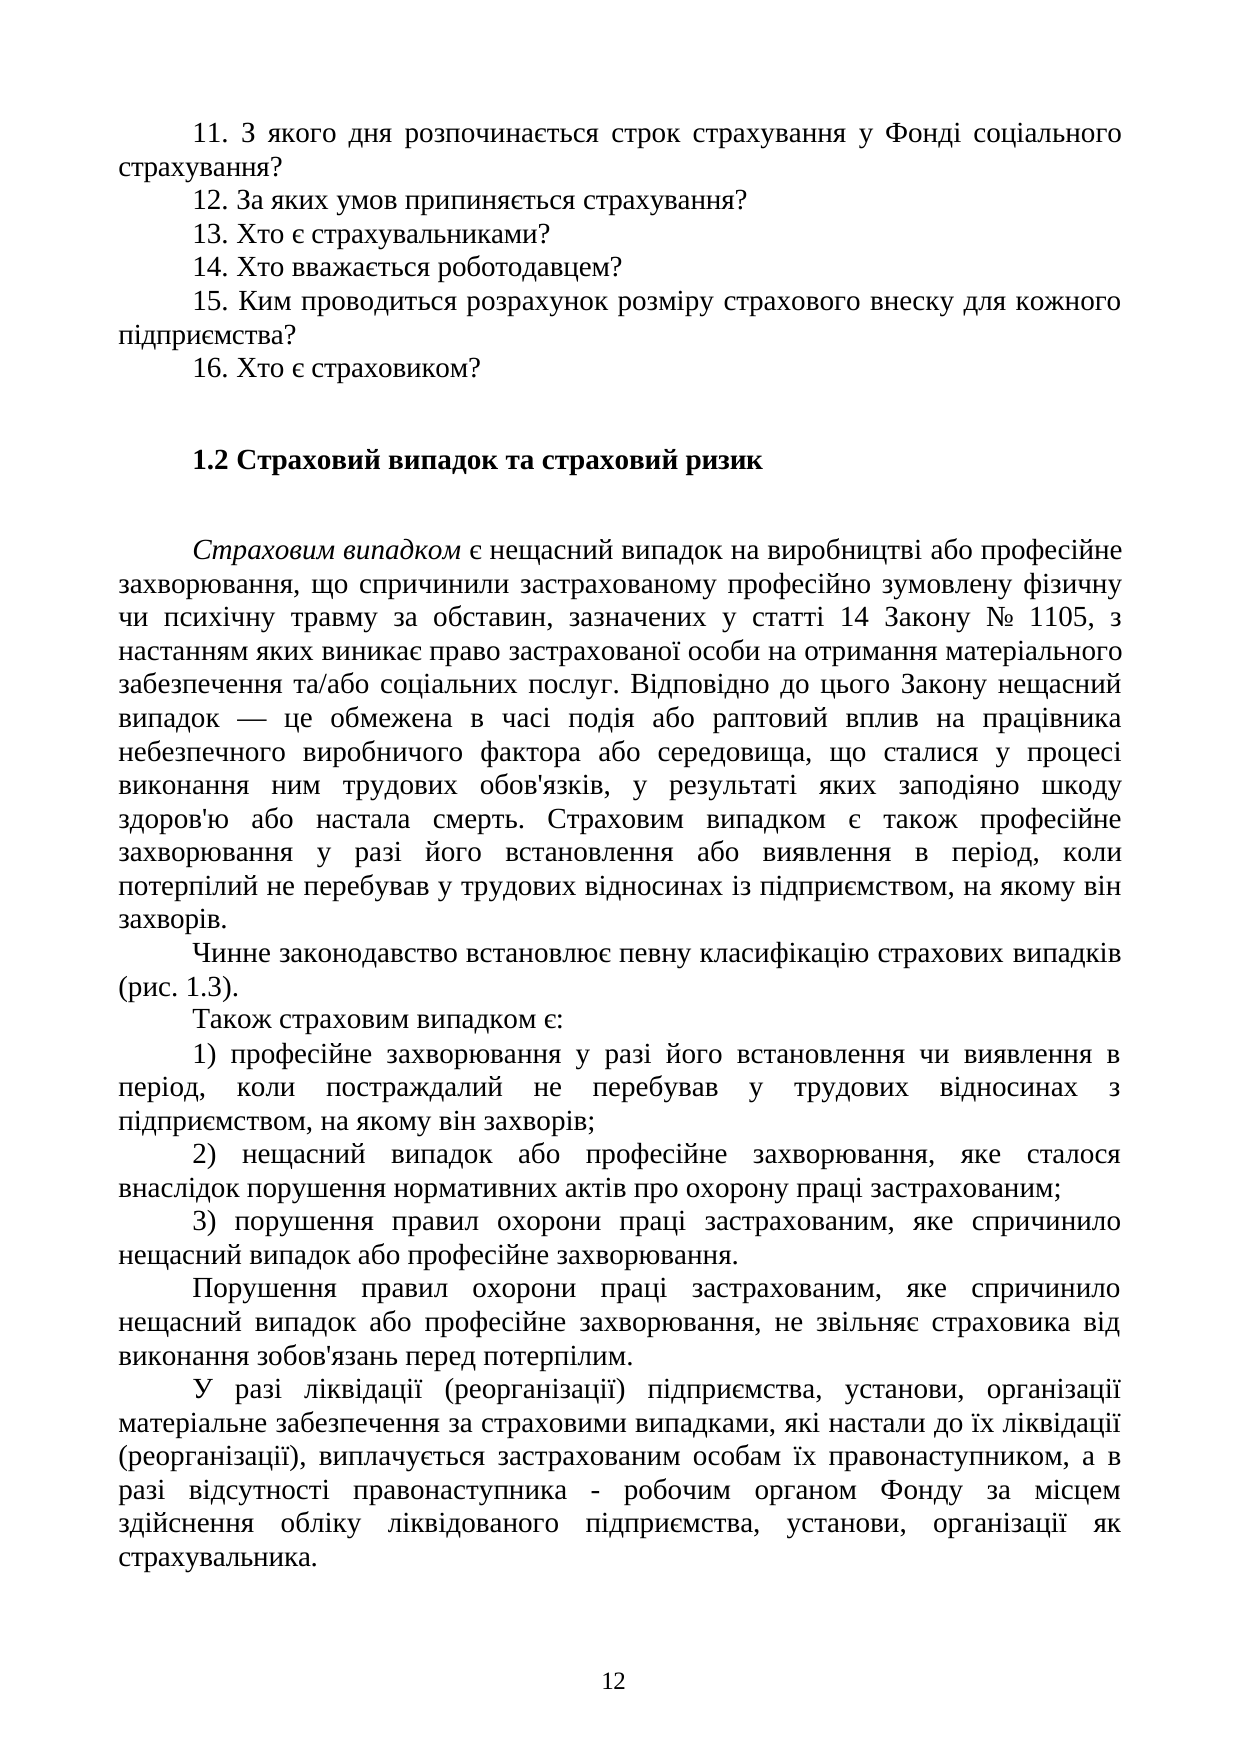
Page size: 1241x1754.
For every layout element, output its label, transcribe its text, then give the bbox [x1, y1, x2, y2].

text Також страховим випадком є: [192, 1002, 1190, 1036]
list професійне захворювання у разі його встановлення чи виявлення в період, коли постраждалий не перебував у трудових відносинах з підприємством, на якому він захворів; [118, 1036, 1121, 1136]
list За яких умов припиняється страхування? [192, 182, 1190, 216]
text Страховим випадком є нещасний випадок на виробництві або професійне захворювання, що спричинили застрахованому професійно зумовлену фізичну чи психічну травму за обставин, зазначених у статті 14 Закону № 1105, з настанням яких виникає право застрахованої особи на отримання матеріального забезпечення та/або соціальних послуг. Відповідно до цього Закону нещасний випадок — це обмежена в часі подія або раптовий вплив на працівника небезпечного виробничого фактора або середовища, що сталися у процесі виконання ним трудових обов'язків, у результаті яких заподіяно шкоду здоров'ю або настала смерть. Страховим випадком є також професійне захворювання у разі його встановлення або виявлення в період, коли потерпілий не перебував у трудових відносинах із підприємством, на якому він захворів. [118, 532, 1123, 935]
list Ким проводиться розрахунок розміру страхового внеску для кожного підприємства? [118, 283, 1122, 351]
list Хто є страховиком? [192, 351, 1190, 384]
text Чинне законодавство встановлює певну класифікацію страхових випадків (рис. 1.3). [118, 935, 1122, 1002]
list Хто вважається роботодавцем? [192, 250, 1190, 283]
list Хто є страхувальниками? [192, 216, 1190, 249]
text У разі ліквідації (реорганізації) підприємства, установи, організації матеріальне забезпечення за страховими випадками, які настали до їх ліквідації (реорганізації), виплачується застрахованим особам їх правонаступником, а в разі відсутності правонаступника - робочим органом Фонду за місцем здійснення обліку ліквідованого підприємства, установи, організації як страхувальника. [118, 1371, 1122, 1572]
list нещасний випадок або професійне захворювання, яке сталося внаслідок порушення нормативних актів про охорону праці застрахованим; [118, 1136, 1122, 1203]
list З якого дня розпочинається строк страхування у Фонді соціального страхування? [118, 115, 1122, 182]
subtitle Страховий випадок та страховий ризик [192, 442, 1190, 476]
text Порушення правил охорони праці застрахованим, яке спричинило нещасний випадок або професійне захворювання, не звільняє страховика від виконання зобов'язань перед потерпілим. [118, 1271, 1121, 1371]
list порушення правил охорони праці застрахованим, яке спричинило нещасний випадок або професійне захворювання. [118, 1203, 1121, 1271]
